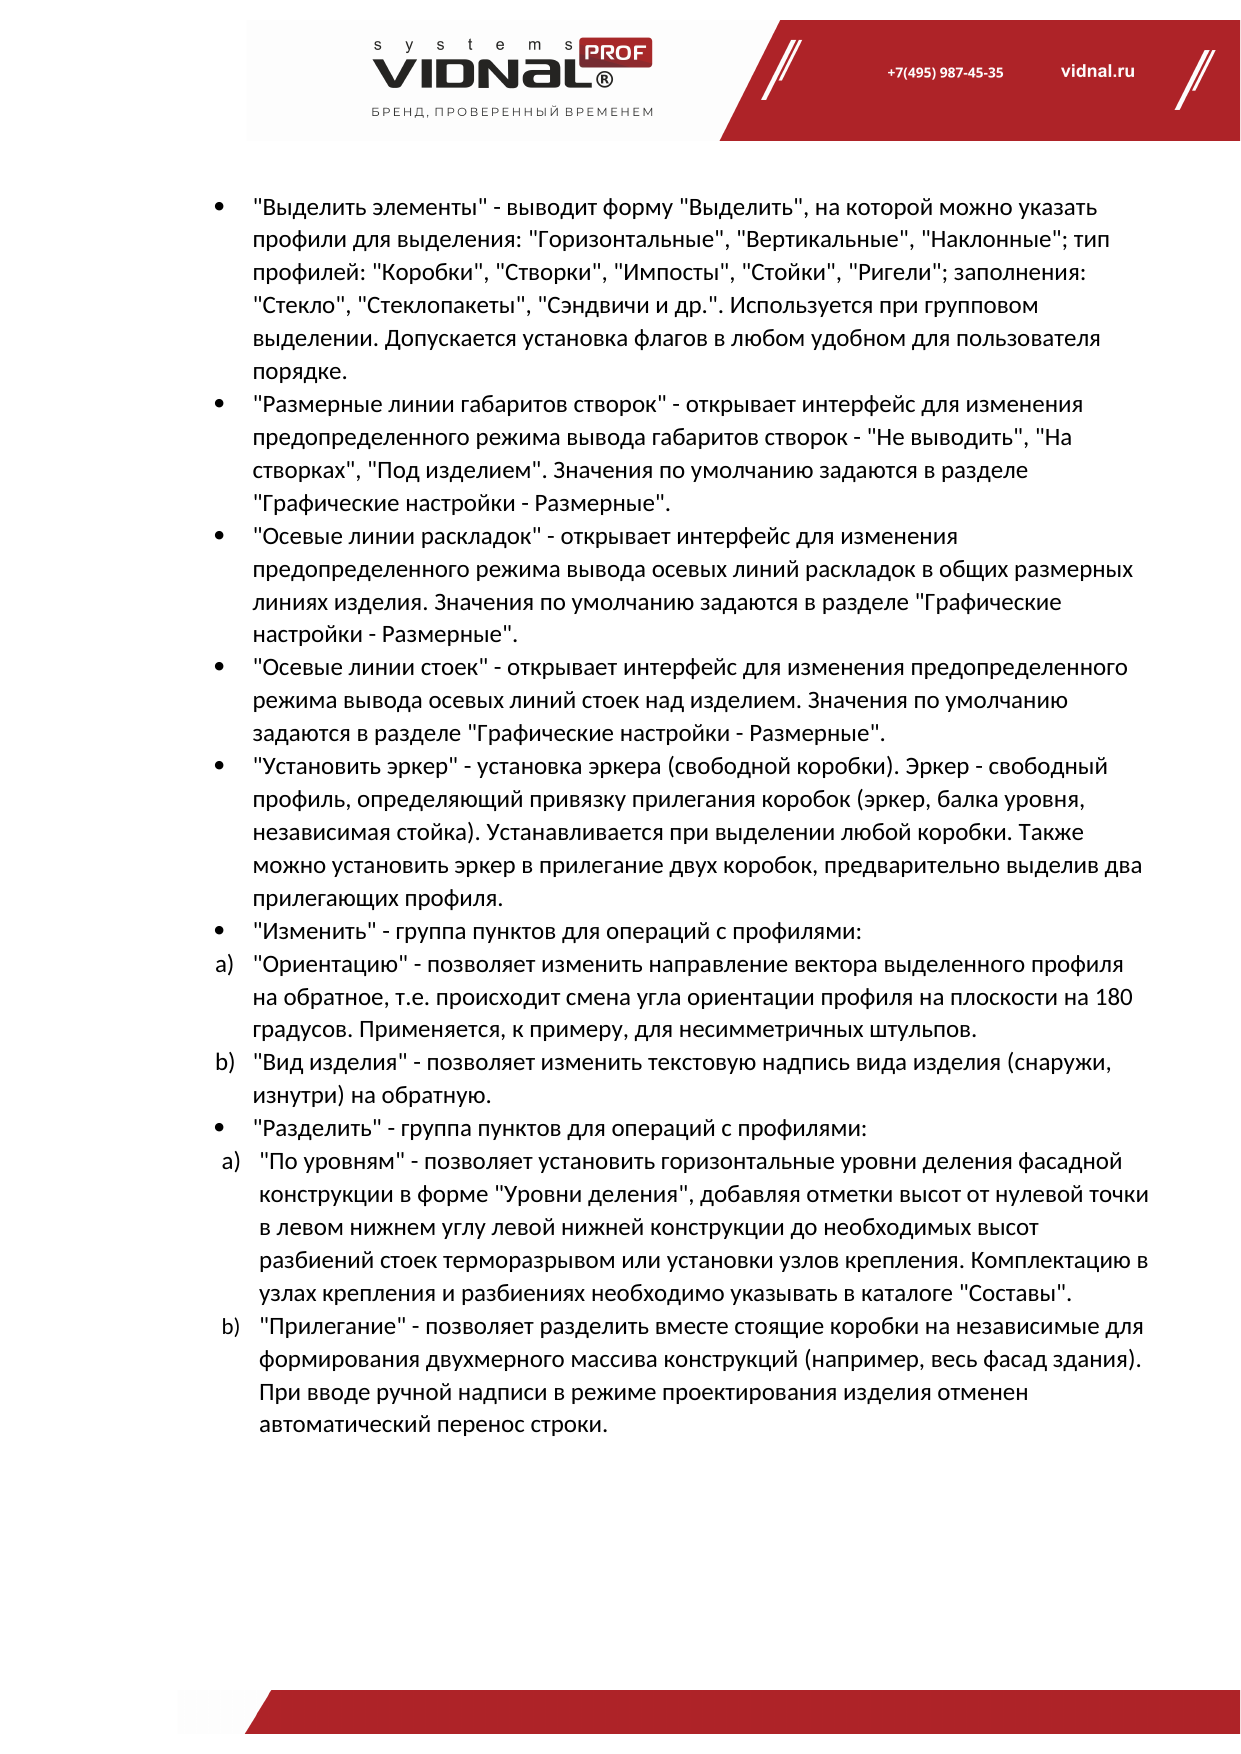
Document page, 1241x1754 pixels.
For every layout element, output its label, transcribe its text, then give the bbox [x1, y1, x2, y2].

list "Ориентацию" - позволяет изменить направление вектора выделенного профиля на обратное, т.е. происходит смена угла ориентации профиля на плоскости на 180 градусов. Применяется, к примеру, для несимметричных штульпов. [215, 948, 1152, 1044]
list "Осевые линии раскладок" - открывает интерфейс для изменения предопределенного режима вывода осевых линий раскладок в общих размерных линиях изделия. Значения по умолчанию задаются в разделе "Графические настройки - Размерные". [215, 520, 1152, 649]
list "Выделить элементы" - выводит форму "Выделить", на которой можно указать профили для выделения: "Горизонтальные", "Вертикальные", "Наклонные"; тип профилей: "Коробки", "Створки", "Импосты", "Стойки", "Ригели"; заполнения: "Стекло", "Стеклопакеты", "Сэндвичи и др.". Используется при групповом выделении. Допускается установка флагов в любом удобном для пользователя порядке. [215, 191, 1152, 386]
list "Разделить" - группа пунктов для операций с профилями: [215, 1112, 1152, 1143]
list "По уровням" - позволяет установить горизонтальные уровни деления фасадной конструкции в форме "Уровни деления", добавляя отметки высот от нулевой точки в левом нижнем углу левой нижней конструкции до необходимых высот разбиений стоек терморазрывом или установки узлов крепления. Комплектацию в узлах крепления и разбиениях необходимо указывать в каталоге "Составы". [221, 1145, 1152, 1307]
list "Вид изделия" - позволяет изменить текстовую надпись вида изделия (снаружи, изнутри) на обратную. [215, 1047, 1152, 1110]
list "Изменить" - группа пунктов для операций с профилями: [215, 915, 1152, 945]
list "Прилегание" - позволяет разделить вместе стоящие коробки на независимые для формирования двухмерного массива конструкций (например, весь фасад здания). При вводе ручной надписи в режиме проектирования изделия отменен автоматический перенос строки. [221, 1310, 1152, 1469]
list "Осевые линии стоек" - открывает интерфейс для изменения предопределенного режима вывода осевых линий стоек над изделием. Значения по умолчанию задаются в разделе "Графические настройки - Размерные". [215, 652, 1152, 748]
list "Установить эркер" - установка эркера (свободной коробки). Эркер - свободный профиль, определяющий привязку прилегания коробок (эркер, балка уровня, независимая стойка). Устанавливается при выделении любой коробки. Также можно установить эркер в прилегание двух коробок, предварительно выделив два прилегающих профиля. [215, 750, 1152, 912]
list "Размерные линии габаритов створок" - открывает интерфейс для изменения предопределенного режима вывода габаритов створок - "Не выводить", "На створках", "Под изделием". Значения по умолчанию задаются в разделе "Графические настройки - Размерные". [215, 388, 1152, 517]
picture [246, 20, 1241, 141]
picture [177, 1690, 1241, 1734]
